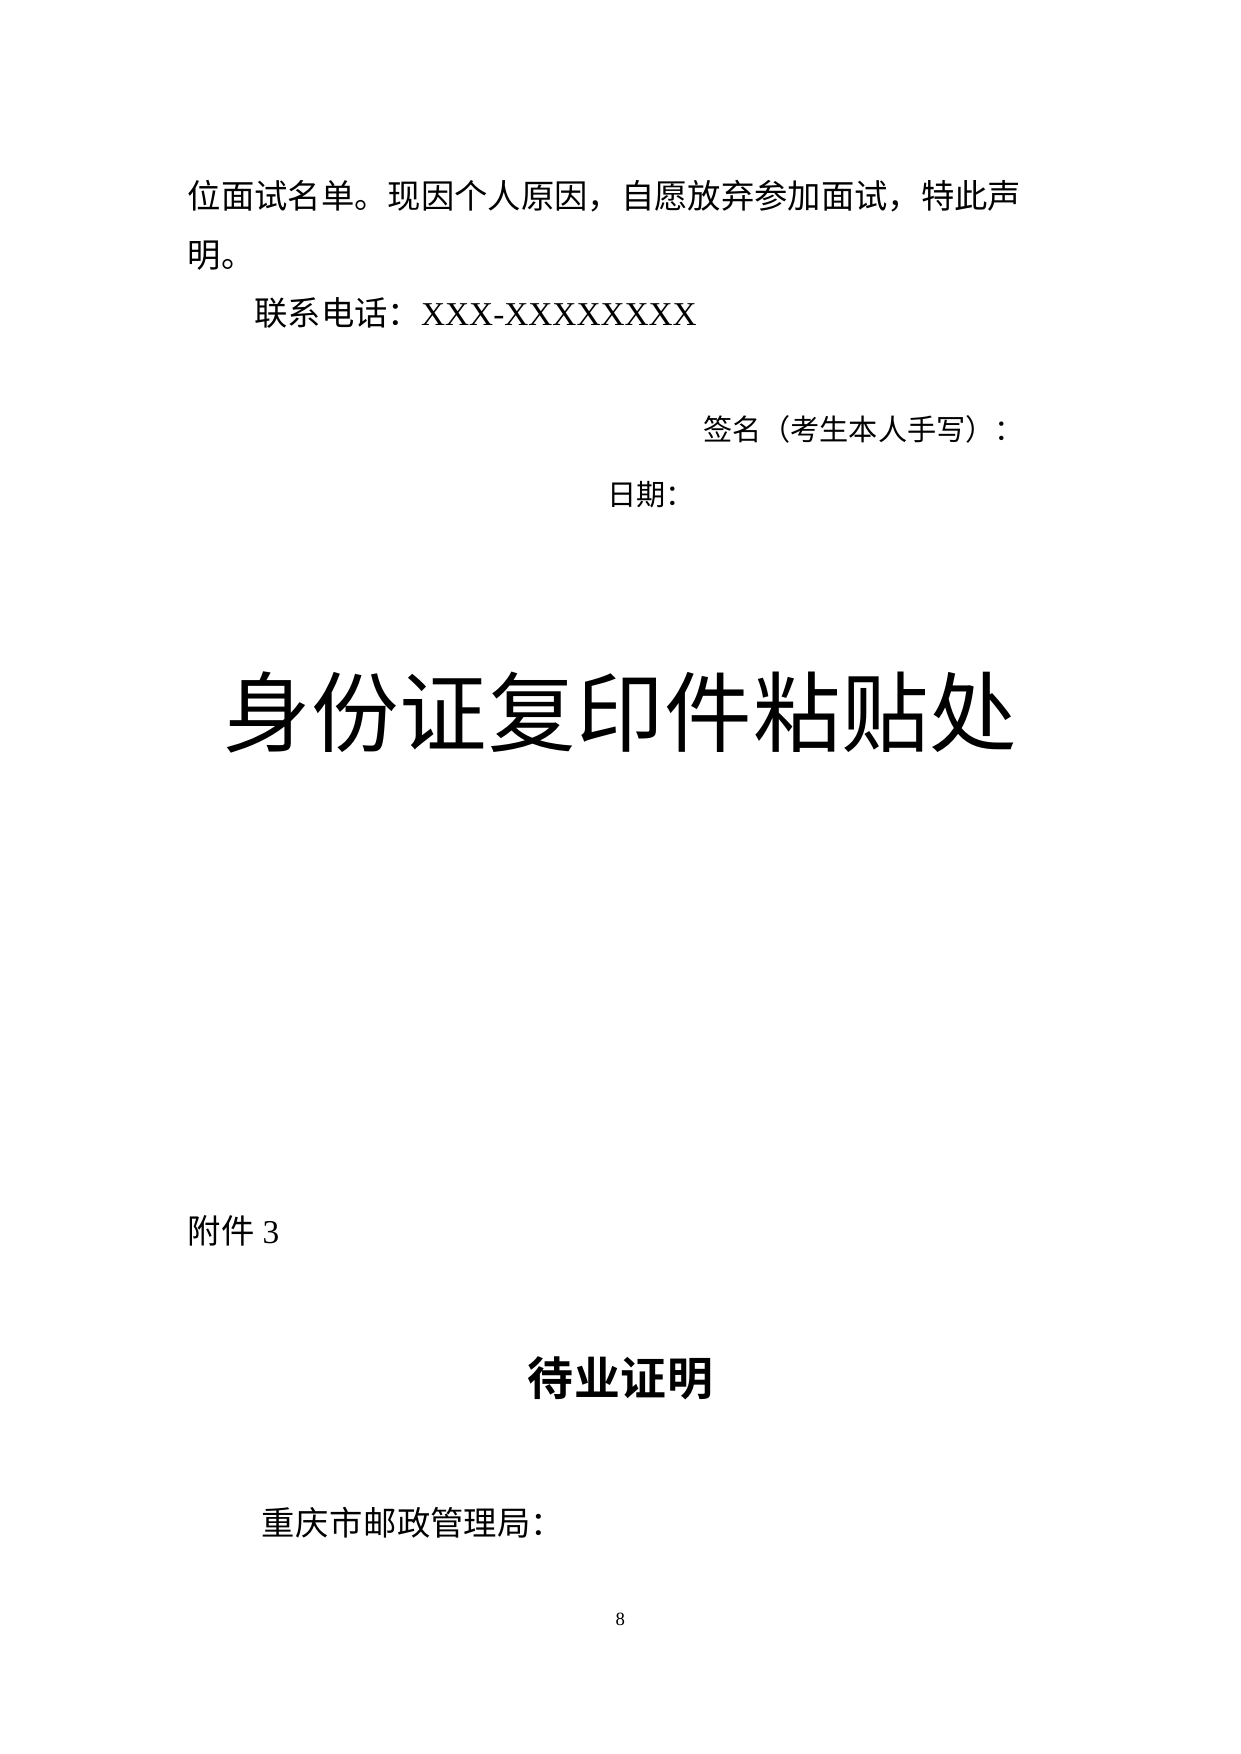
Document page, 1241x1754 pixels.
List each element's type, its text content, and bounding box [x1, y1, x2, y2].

text 附件3 [187, 1197, 1053, 1262]
text 重庆市邮政管理局： [187, 1489, 1053, 1547]
text 待业证明 [187, 1327, 1053, 1424]
text 联系电话：XXX-XXXXXXXX [187, 279, 1053, 337]
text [187, 162, 1053, 279]
text 身份证复印件粘贴处 [187, 642, 1053, 772]
text 签名（考生本人手写）： [187, 395, 1023, 460]
text 日期： [187, 460, 1053, 525]
